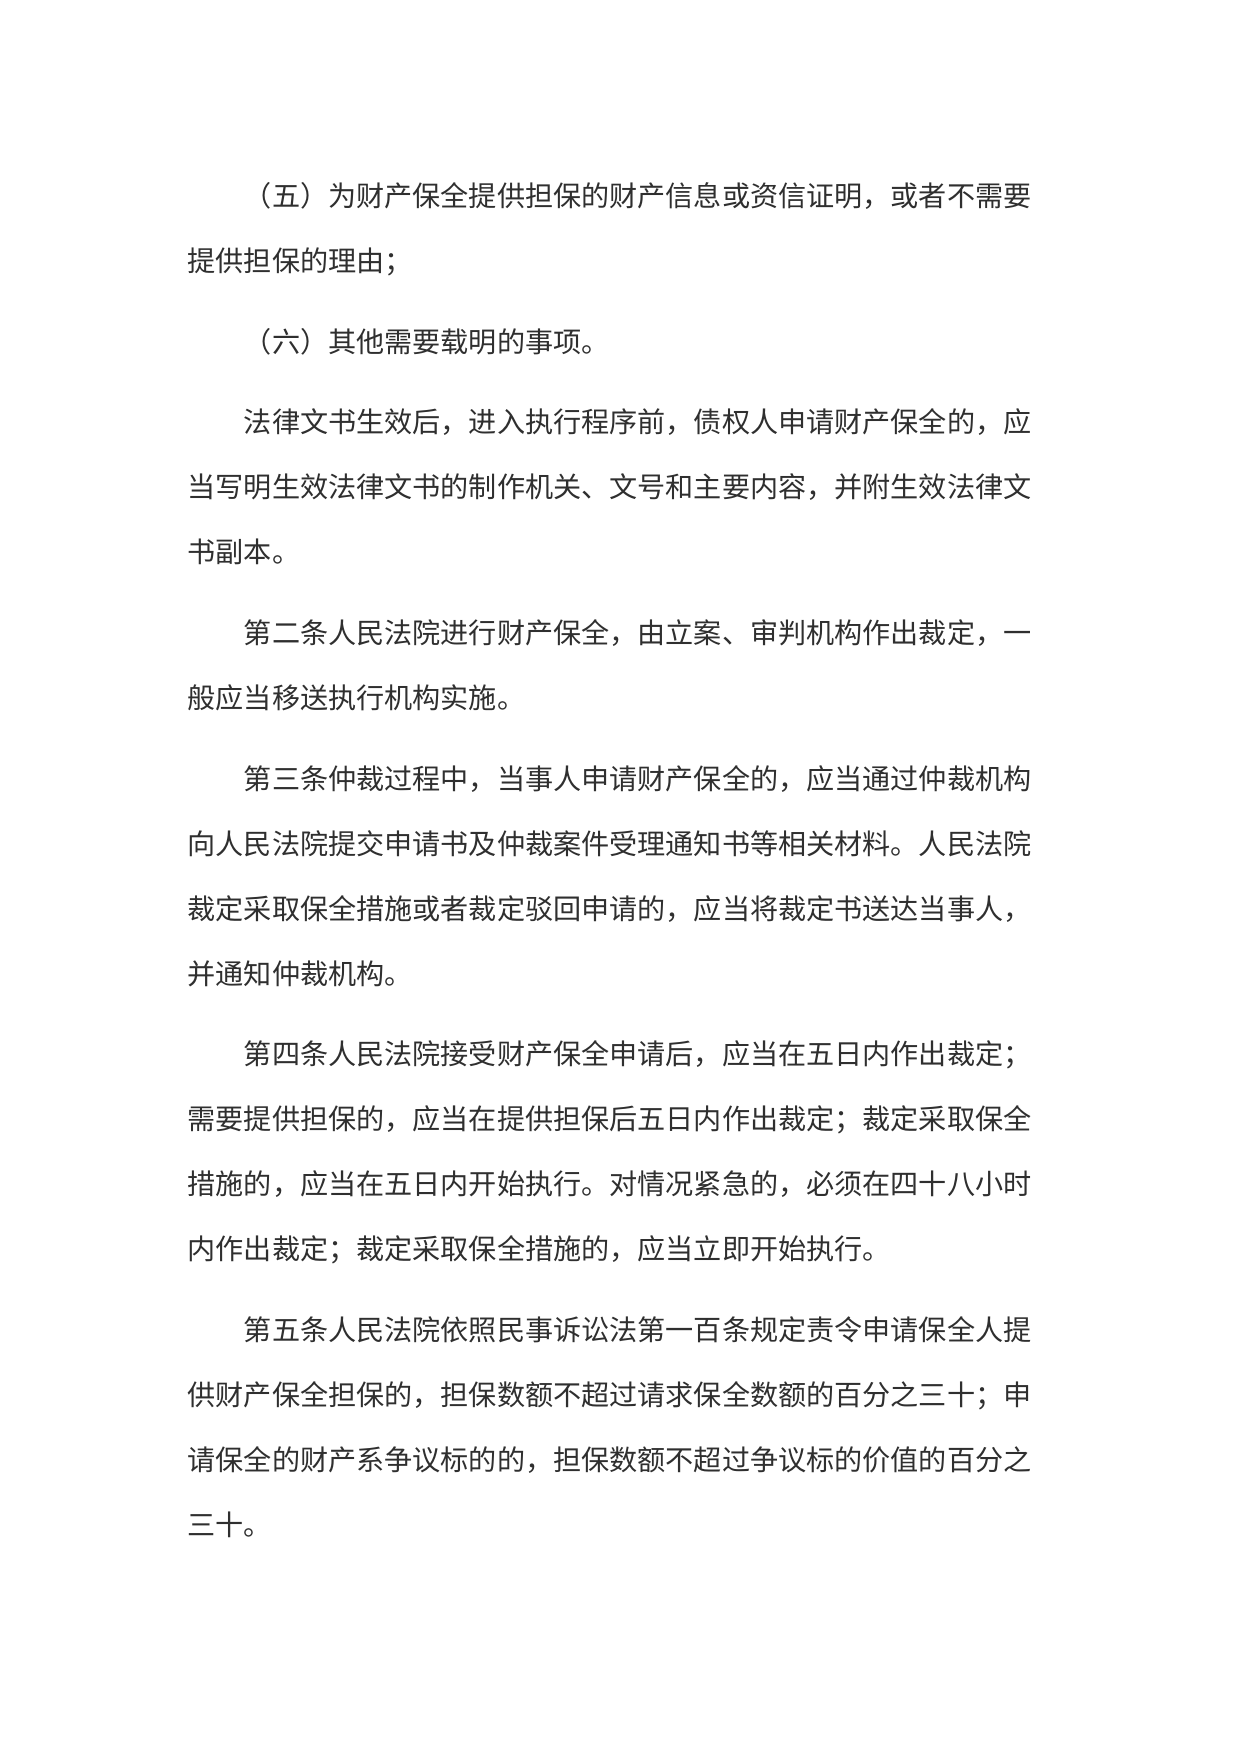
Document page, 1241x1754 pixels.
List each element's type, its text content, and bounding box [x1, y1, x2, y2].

text 法律文书生效后，进入执行程序前，债权人申请财产保全的，应当写明生效法律文书的制作机关、文号和主要内容，并附生效法律文书副本。 [187, 388, 1053, 583]
text （六）其他需要载明的事项。 [187, 308, 1053, 373]
text 第四条人民法院接受财产保全申请后，应当在五日内作出裁定；需要提供担保的，应当在提供担保后五日内作出裁定；裁定采取保全措施的，应当在五日内开始执行。对情况紧急的，必须在四十八小时内作出裁定；裁定采取保全措施的，应当立即开始执行。 [187, 1020, 1053, 1280]
text 第二条人民法院进行财产保全，由立案、审判机构作出裁定，一般应当移送执行机构实施。 [187, 599, 1053, 729]
text （五）为财产保全提供担保的财产信息或资信证明，或者不需要提供担保的理由； [187, 162, 1053, 292]
text 第三条仲裁过程中，当事人申请财产保全的，应当通过仲裁机构向人民法院提交申请书及仲裁案件受理通知书等相关材料。人民法院裁定采取保全措施或者裁定驳回申请的，应当将裁定书送达当事人，并通知仲裁机构。 [187, 744, 1053, 1004]
text 第五条人民法院依照民事诉讼法第一百条规定责令申请保全人提供财产保全担保的，担保数额不超过请求保全数额的百分之三十；申请保全的财产系争议标的的，担保数额不超过争议标的价值的百分之三十。 [187, 1296, 1053, 1556]
